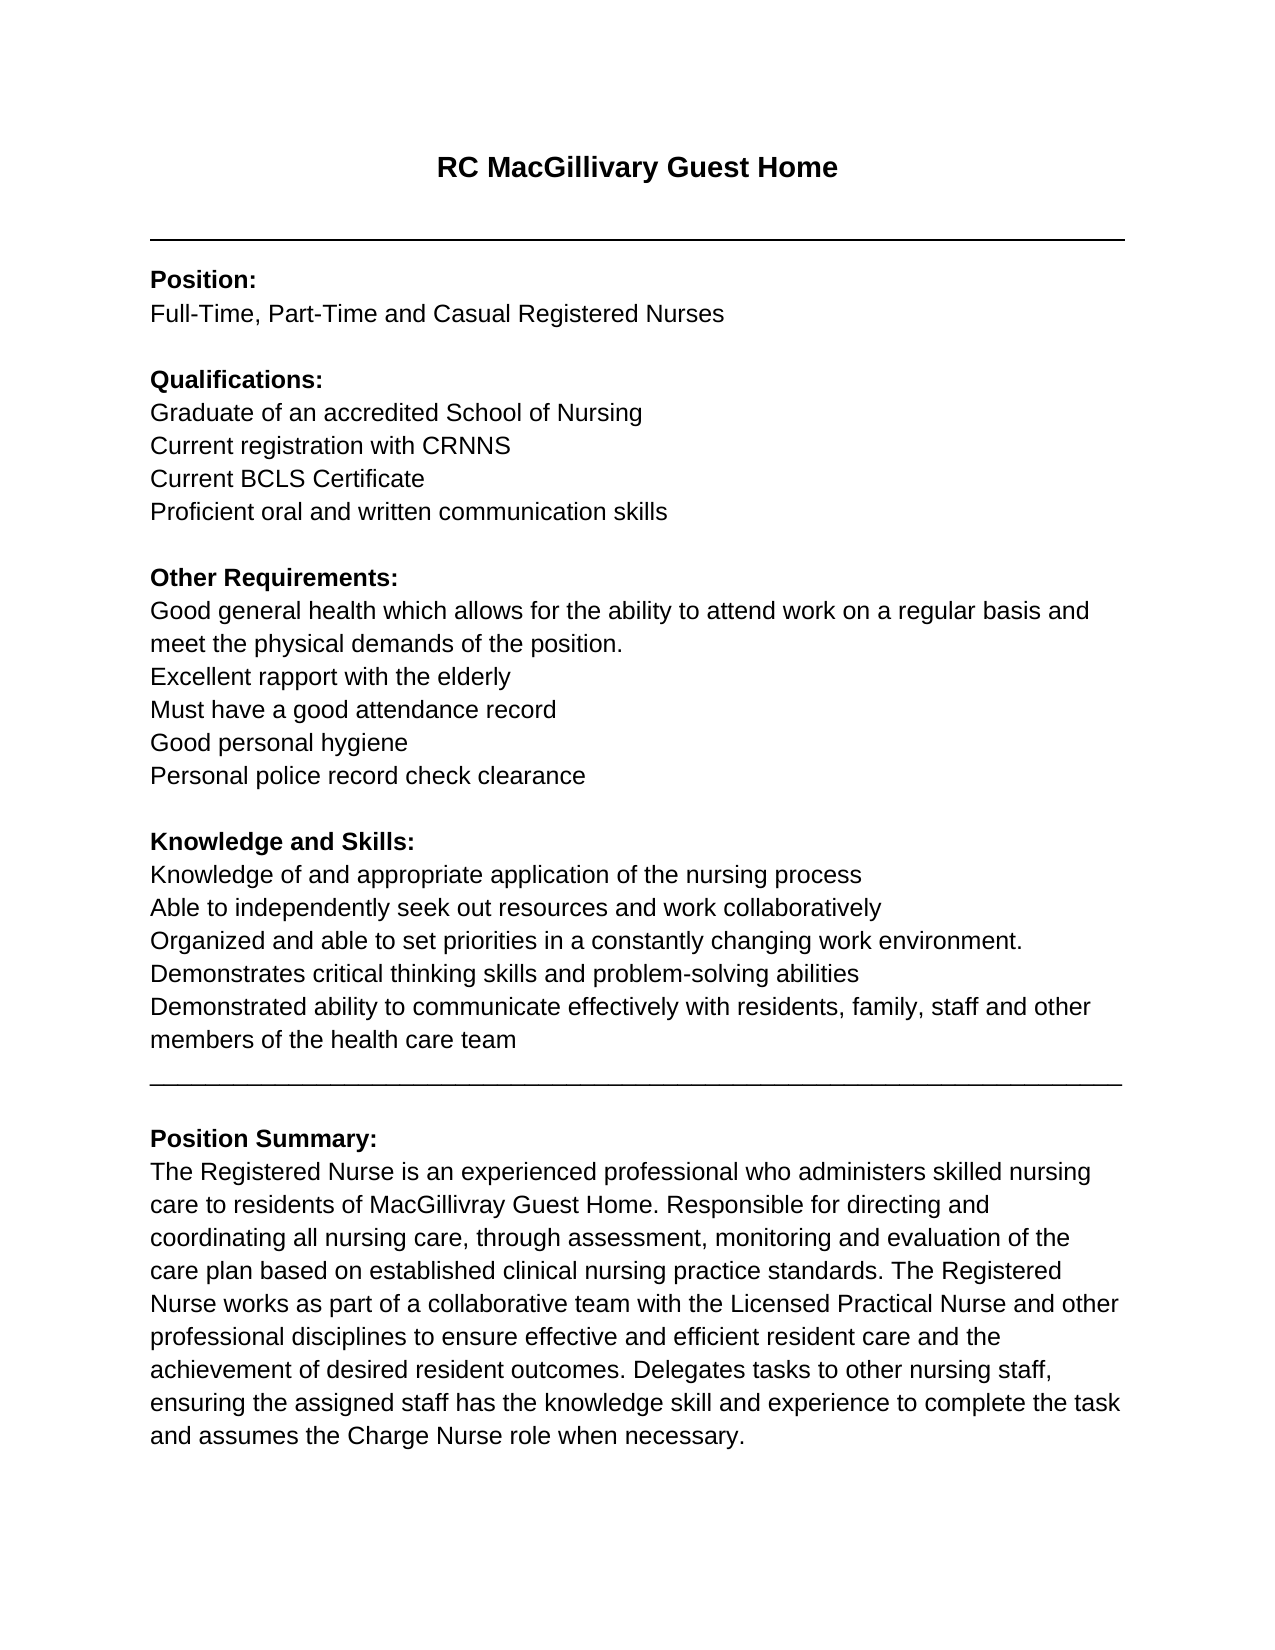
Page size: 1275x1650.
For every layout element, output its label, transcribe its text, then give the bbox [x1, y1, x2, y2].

text Personal police record check clearance [150, 761, 1125, 789]
text Current BCLS Certificate [150, 464, 1125, 492]
text Position: [150, 266, 1125, 294]
text Other Requirements: [150, 563, 1125, 591]
text Knowledge and Skills: [150, 827, 1125, 856]
text Position Summary: [150, 1124, 1125, 1153]
text Organized and able to set priorities in a constantly changing work environment. [150, 926, 1125, 955]
text Current registration with CRNNS [150, 431, 1125, 459]
text ______________________________________________________________________ [150, 1058, 1125, 1087]
text Knowledge of and appropriate application of the nursing process [150, 860, 1125, 889]
text Good personal hygiene [150, 728, 1125, 757]
text Full-Time, Part-Time and Casual Registered Nurses [150, 298, 1125, 327]
text Demonstrated ability to communicate effectively with residents, family, staff and other members of the health care team [150, 992, 1125, 1054]
text The Registered Nurse is an experienced professional who administers skilled nursing care to residents of MacGillivray Guest Home. Responsible for directing and coordinating all nursing care, through assessment, monitoring and evaluation of the care plan based on established clinical nursing practice standards. The Registered Nurse works as part of a collaborative team with the Licensed Practical Nurse and other professional disciplines to ensure effective and efficient resident care and the achievement of desired resident outcomes. Delegates tasks to other nursing staff, ensuring the assigned staff has the knowledge skill and experience to complete the task and assumes the Charge Nurse role when necessary. [150, 1157, 1125, 1450]
text Graduate of an accredited School of Nursing [150, 398, 1125, 426]
text Proficient oral and written communication skills [150, 497, 1125, 525]
text Able to independently seek out resources and work collaboratively [150, 893, 1125, 922]
text RC MacGillivary Guest Home [150, 150, 1125, 183]
text Must have a good attendance record [150, 695, 1125, 723]
text Good general health which allows for the ability to attend work on a regular basis and meet the physical demands of the position. [150, 596, 1125, 657]
text Demonstrates critical thinking skills and problem-solving abilities [150, 959, 1125, 988]
text Excellent rapport with the elderly [150, 662, 1125, 691]
text Qualifications: [150, 364, 1125, 393]
